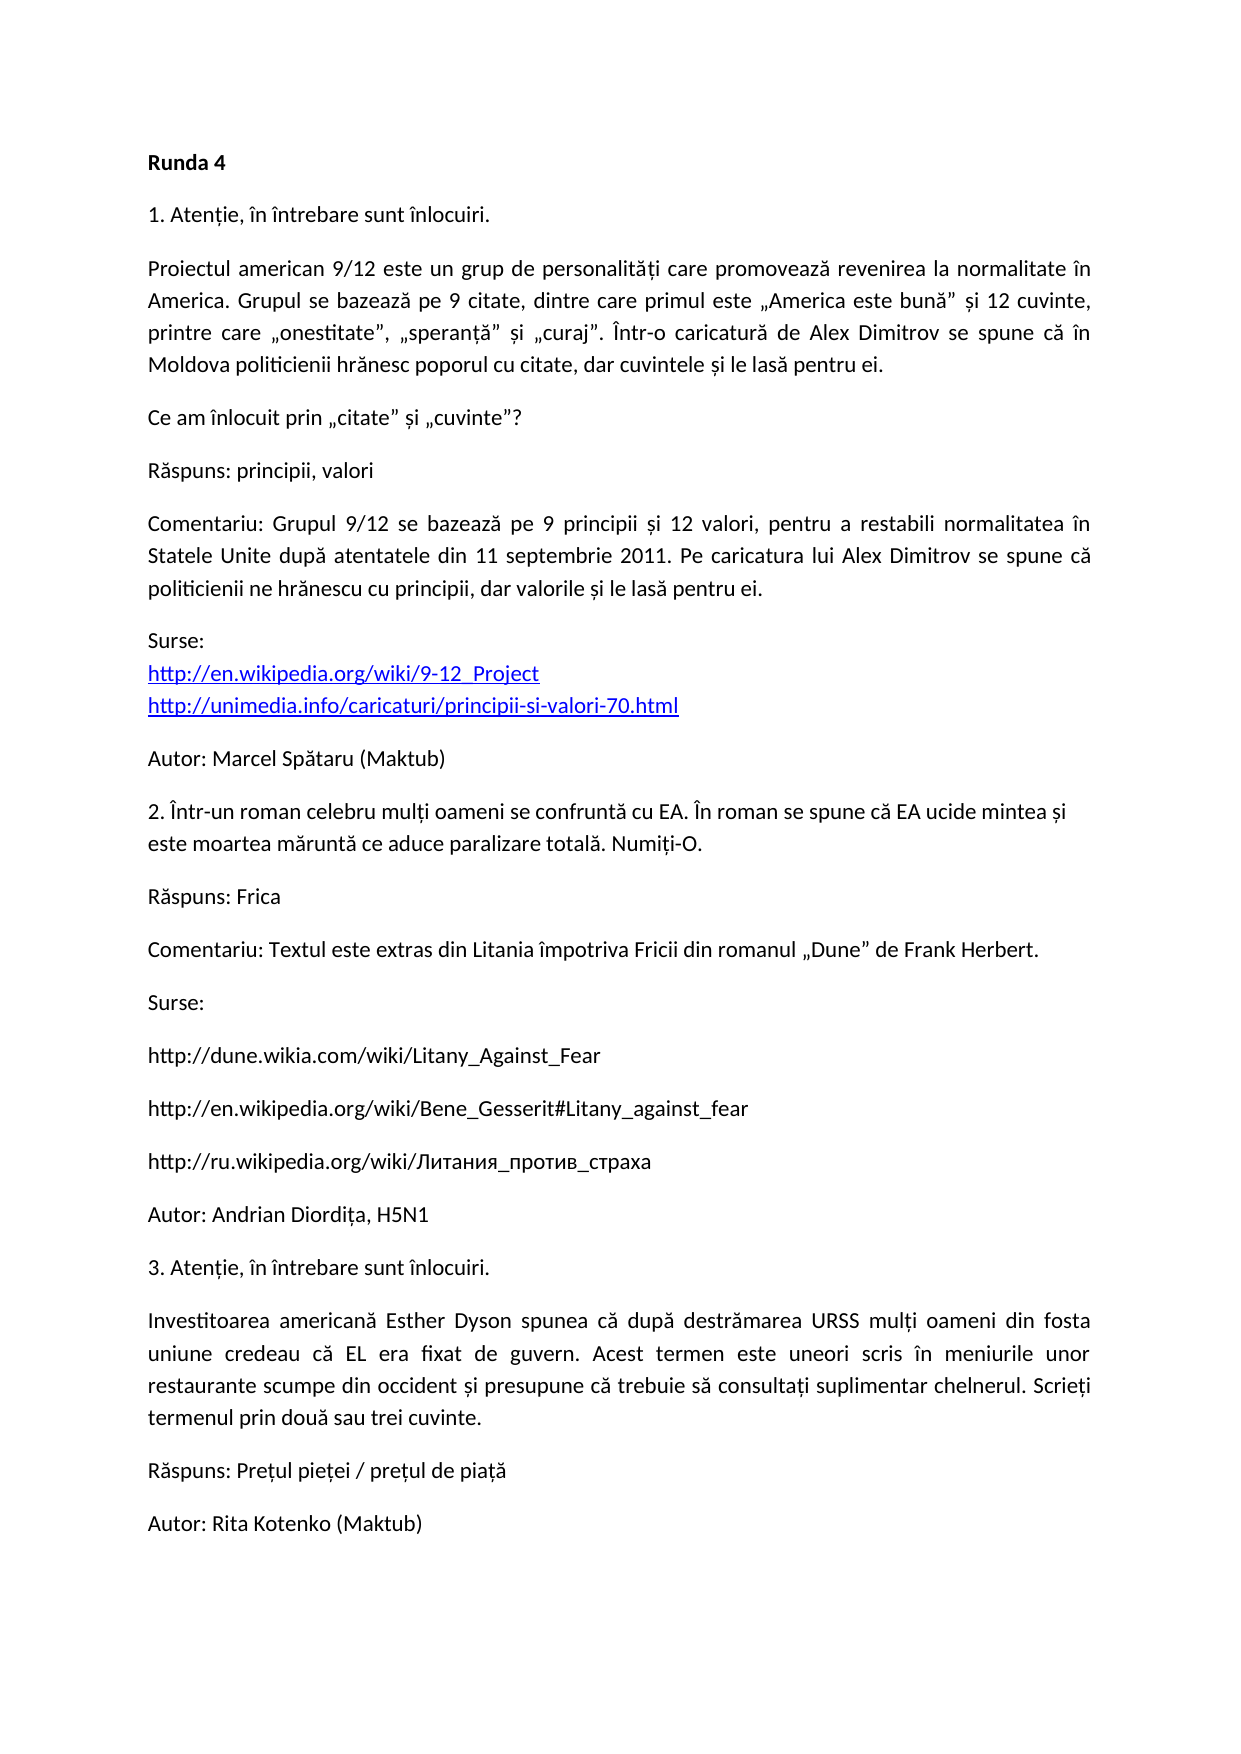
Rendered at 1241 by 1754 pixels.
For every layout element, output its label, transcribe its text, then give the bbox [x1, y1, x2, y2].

text 3. Atenție, în întrebare sunt înlocuiri. [148, 1253, 1093, 1281]
text http://dune.wikia.com/wiki/Litany_Against_Fear [148, 1041, 1093, 1069]
text http://en.wikipedia.org/wiki/Bene_Gesserit#Litany_against_fear [148, 1094, 1093, 1122]
text Răspuns: Prețul pieței / prețul de piață [148, 1456, 1093, 1484]
text Autor: Andrian Diordița, H5N1 [148, 1200, 1093, 1228]
text Surse: http://en.wikipedia.org/wiki/9-12_Project http://unimedia.info/caricaturi/principii-si-valori-70.html [148, 627, 1093, 719]
text Runda 4 [148, 148, 1093, 176]
text Comentariu: Textul este extras din Litania împotriva Fricii din romanul „Dune” de Frank Herbert. [148, 935, 1093, 963]
text Ce am înlocuit prin „citate” şi „cuvinte”? [148, 403, 1093, 431]
text Proiectul american 9/12 este un grup de personalităţi care promovează revenirea la normalitate în America. Grupul se bazează pe 9 citate, dintre care primul este „America este bună” şi 12 cuvinte, printre care „onestitate”, „speranţă” şi „curaj”. Într-o caricatură de Alex Dimitrov se spune că în Moldova politicienii hrănesc poporul cu citate, dar cuvintele şi le lasă pentru ei. [148, 254, 1093, 378]
text Autor: Marcel Spătaru (Maktub) [148, 744, 1093, 772]
text Comentariu: Grupul 9/12 se bazează pe 9 principii și 12 valori, pentru a restabili normalitatea în Statele Unite după atentatele din 11 septembrie 2011. Pe caricatura lui Alex Dimitrov se spune că politicienii ne hrănescu cu principii, dar valorile și le lasă pentru ei. [148, 509, 1093, 602]
text Autor: Rita Kotenko (Maktub) [148, 1509, 1093, 1537]
text Răspuns: Frica [148, 882, 1093, 910]
text http://ru.wikipedia.org/wiki/Литания_против_страха [148, 1147, 1093, 1175]
text 1. Atenţie, în întrebare sunt înlocuiri. [148, 201, 1093, 229]
text 2. Într-un roman celebru mulți oameni se confruntă cu EA. În roman se spune că EA ucide mintea și este moartea măruntă ce aduce paralizare totală. Numiți-O. [148, 797, 1093, 857]
text Investitoarea americană Esther Dyson spunea că după destrămarea URSS mulți oameni din fosta uniune credeau că EL era fixat de guvern. Acest termen este uneori scris în meniurile unor restaurante scumpe din occident și presupune că trebuie să consultați suplimentar chelnerul. Scrieți termenul prin două sau trei cuvinte. [148, 1306, 1093, 1431]
text Surse: [148, 988, 1093, 1016]
text Răspuns: principii, valori [148, 456, 1093, 484]
